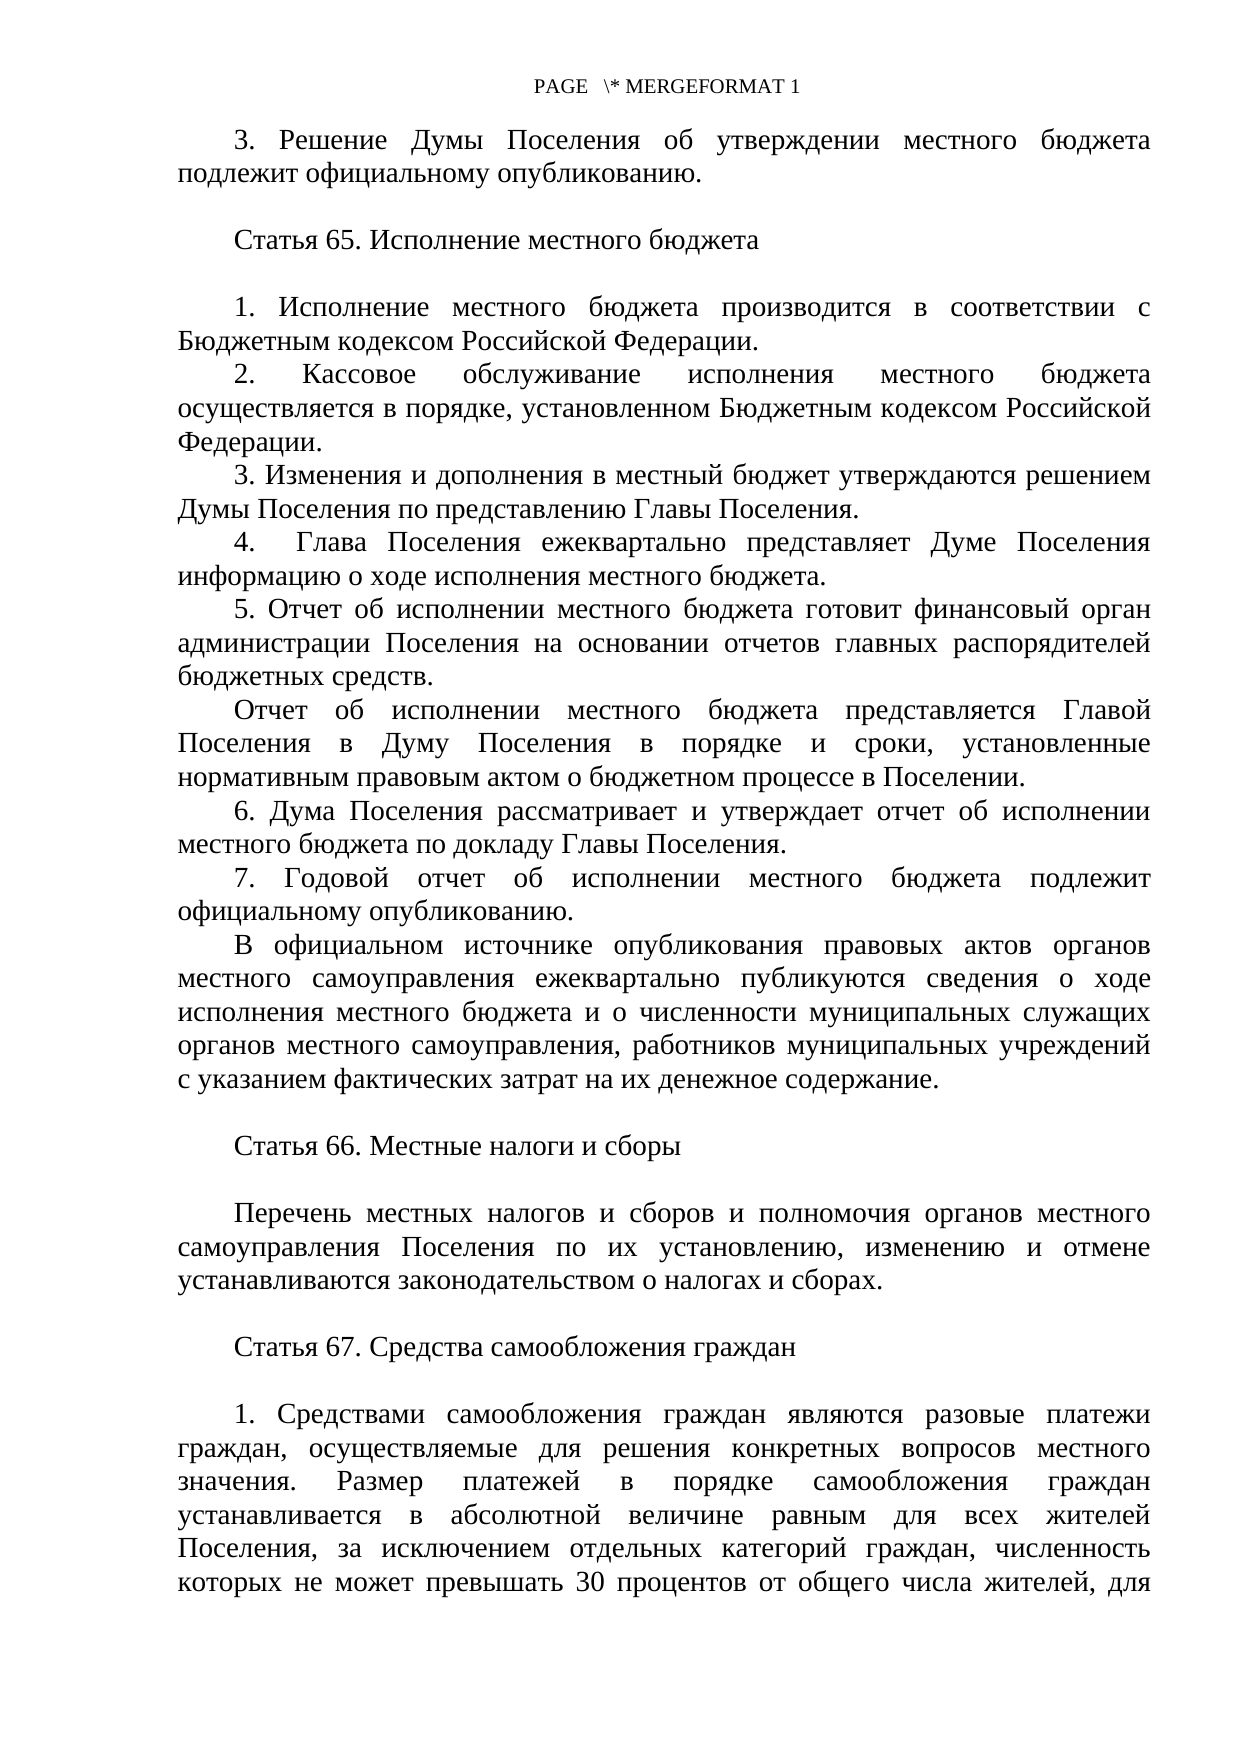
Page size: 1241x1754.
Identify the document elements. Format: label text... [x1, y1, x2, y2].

text 7. Годовой отчет об исполнении местного бюджета подлежит официальному опубликованию. [177, 860, 1152, 927]
text Статья 67. Средства самообложения граждан [177, 1329, 1152, 1363]
text 2. Кассовое обслуживание исполнения местного бюджета осуществляется в порядке, установленном Бюджетным кодексом Российской Федерации. [177, 357, 1152, 457]
text 3. Изменения и дополнения в местный бюджет утверждаются решением Думы Поселения по представлению Главы Поселения. [177, 457, 1152, 524]
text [177, 1396, 1152, 1598]
text 1. Исполнение местного бюджета производится в соответствии с Бюджетным кодексом Российской Федерации. [177, 289, 1152, 357]
text 3. Решение Думы Поселения об утверждении местного бюджета подлежит официальному опубликованию. [177, 122, 1152, 189]
text 6. Дума Поселения рассматривает и утверждает отчет об исполнении местного бюджета по докладу Главы Поселения. [177, 793, 1152, 860]
text 4. Глава Поселения ежеквартально представляет Думе Поселения информацию о ходе исполнения местного бюджета. [177, 524, 1152, 591]
text В официальном источнике опубликования правовых актов органов местного самоуправления ежеквартально публикуются сведения о ходе исполнения местного бюджета и о численности муниципальных служащих органов местного самоуправления, работников муниципальных учреждений с указанием фактических затрат на их денежное содержание. [177, 927, 1152, 1094]
text Статья 66. Местные налоги и сборы [177, 1128, 1152, 1162]
text Перечень местных налогов и сборов и полномочия органов местного самоуправления Поселения по их установлению, изменению и отмене устанавливаются законодательством о налогах и сборах. [177, 1195, 1152, 1296]
text Статья 65. Исполнение местного бюджета [177, 222, 1152, 256]
text 5. Отчет об исполнении местного бюджета готовит финансовый орган администрации Поселения на основании отчетов главных распорядителей бюджетных средств. [177, 591, 1152, 692]
text Отчет об исполнении местного бюджета представляется Главой Поселения в Думу Поселения в порядке и сроки, установленные нормативным правовым актом о бюджетном процессе в Поселении. [177, 692, 1152, 793]
